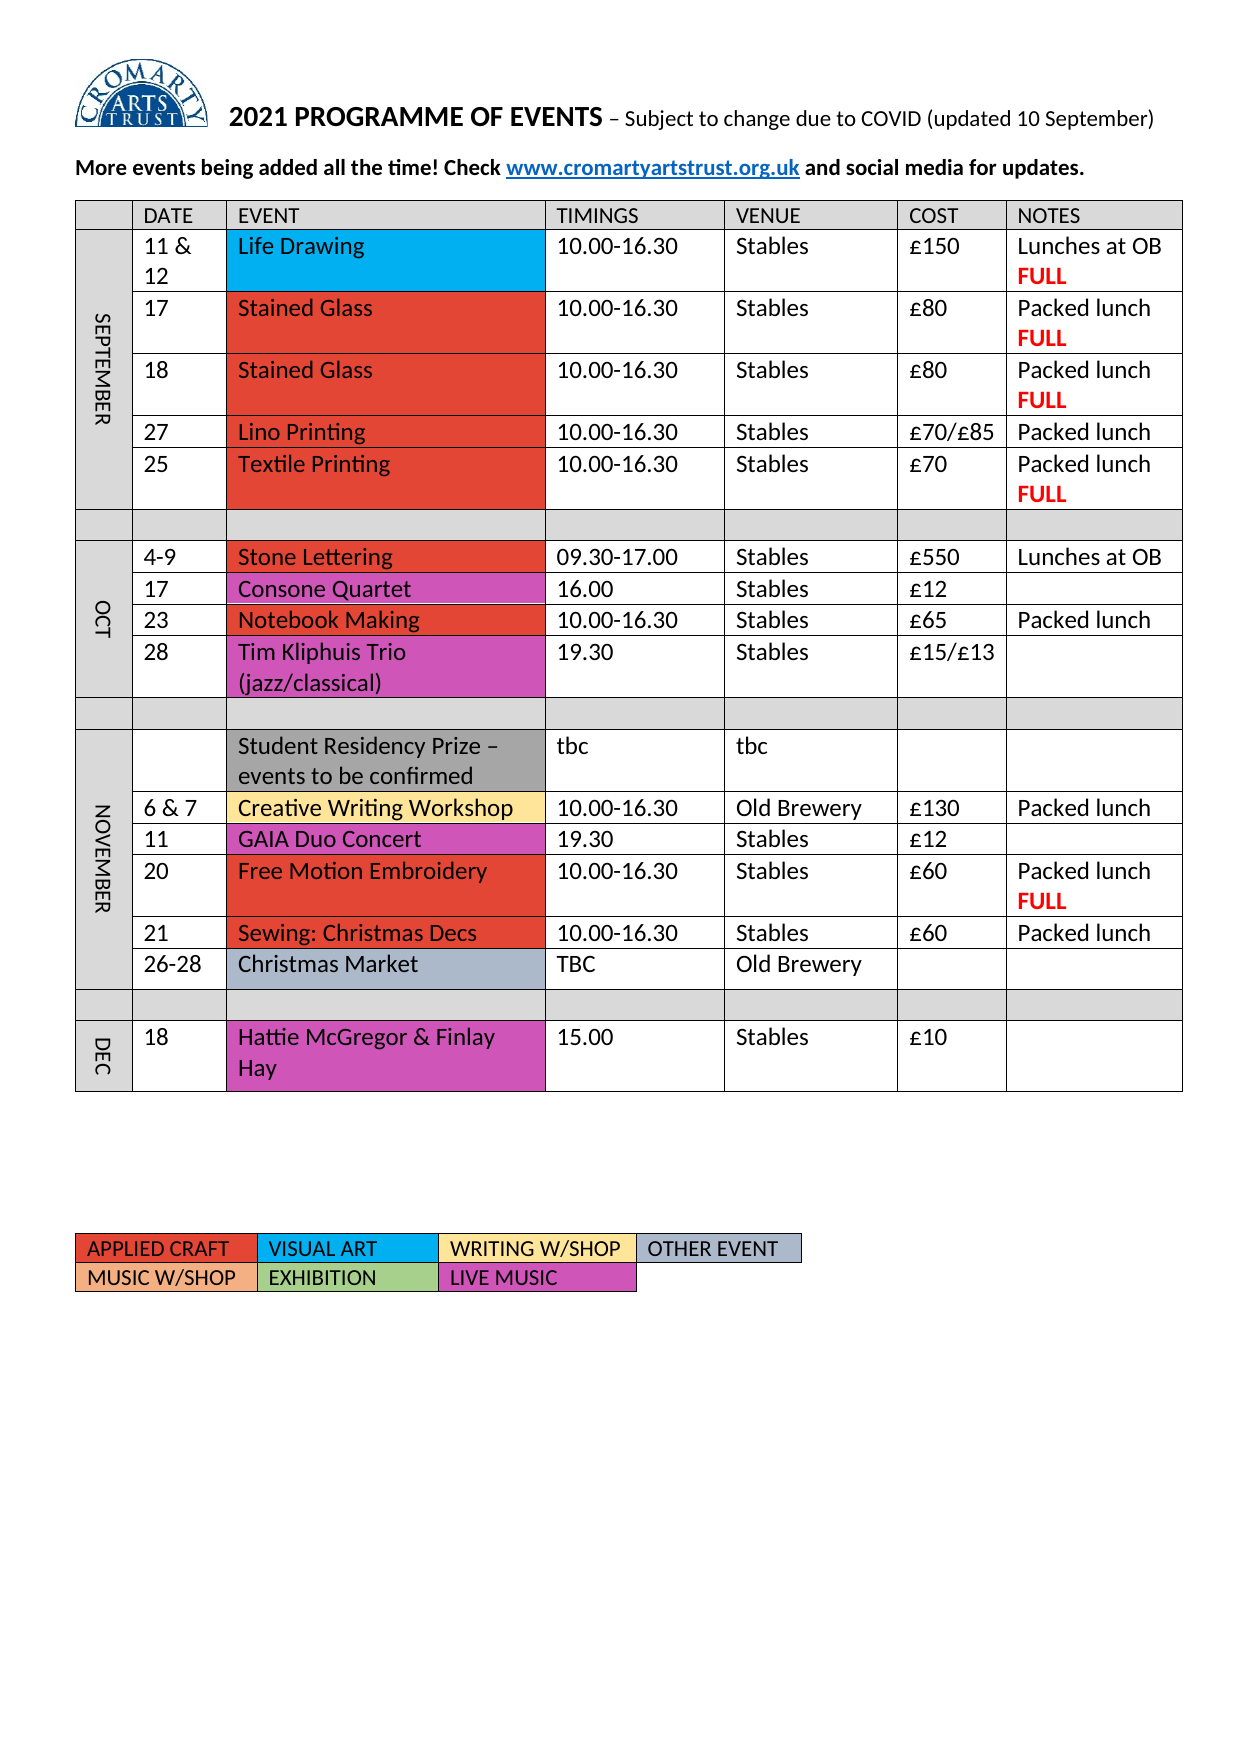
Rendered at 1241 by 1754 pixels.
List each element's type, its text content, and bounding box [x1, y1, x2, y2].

table_cell Stables [725, 917, 897, 948]
table_cell [133, 698, 226, 729]
table_cell 09.30-17.00 [546, 541, 724, 572]
table_cell [725, 510, 897, 540]
table_cell Stables [725, 230, 897, 291]
table_cell Free Motion Embroidery [227, 855, 545, 916]
table_cell [76, 698, 132, 729]
table_cell Stables [725, 292, 897, 353]
table_cell £60 [898, 855, 1006, 916]
table_cell GAIA Duo Concert [227, 824, 545, 854]
table_cell Packed lunch FULL [1007, 855, 1182, 916]
table_cell [725, 990, 897, 1020]
table_cell £80 [898, 354, 1006, 415]
table_header WRITING W/SHOP [439, 1234, 636, 1262]
table_cell 18 [133, 1021, 226, 1091]
table_cell [546, 990, 724, 1020]
table_cell 10.00-16.30 [546, 292, 724, 353]
table_cell Stables [725, 354, 897, 415]
table_cell 10.00-16.30 [546, 416, 724, 447]
table_cell Packed lunch [1007, 792, 1182, 822]
table_cell [76, 990, 132, 1020]
table_cell Old Brewery [725, 792, 897, 822]
table_cell £70 [898, 448, 1006, 509]
table_cell [725, 698, 897, 729]
table_cell 15.00 [546, 1021, 724, 1091]
table_cell [546, 698, 724, 729]
table_cell [227, 990, 545, 1020]
table_cell [1007, 1021, 1182, 1091]
table_cell [1007, 636, 1182, 697]
table_cell Packed lunch FULL [1007, 354, 1182, 415]
table_cell 10.00-16.30 [546, 448, 724, 509]
table_cell Christmas Market [227, 949, 545, 989]
table_cell Sewing: Christmas Decs [227, 917, 545, 948]
table_cell Packed lunch [1007, 917, 1182, 948]
table_cell Student Residency Prize – events to be confirmed [227, 730, 545, 791]
table_cell Stables [725, 448, 897, 509]
text 2021 PROGRAMME OF EVENTS – Subject to change due to COVID (updated 10 September) [75, 59, 1165, 133]
table_cell DEC [76, 1021, 132, 1091]
table_cell 10.00-16.30 [546, 230, 724, 291]
table_cell 10.00-16.30 [546, 792, 724, 822]
table_cell [1007, 949, 1182, 989]
table_cell Stables [725, 541, 897, 572]
table_header VISUAL ART [258, 1234, 438, 1262]
table_cell 4-9 [133, 541, 226, 572]
table_cell 6 & 7 [133, 792, 226, 822]
table_cell Stables [725, 416, 897, 447]
table_header TIMINGS [546, 201, 724, 229]
table_cell Creative Writing Workshop [227, 792, 545, 822]
table_cell [898, 730, 1006, 791]
table_header [76, 201, 132, 229]
table_cell 17 [133, 573, 226, 603]
table_cell Lunches at OB [1007, 541, 1182, 572]
table_cell Lunches at OB FULL [1007, 230, 1182, 291]
table_cell 10.00-16.30 [546, 917, 724, 948]
table_cell Stained Glass [227, 354, 545, 415]
table_cell LIVE MUSIC [439, 1263, 636, 1291]
table_cell [898, 698, 1006, 729]
table_cell Old Brewery [725, 949, 897, 989]
table_cell 17 [133, 292, 226, 353]
table_header VENUE [725, 201, 897, 229]
table_cell Packed lunch [1007, 605, 1182, 635]
table_cell £60 [898, 917, 1006, 948]
table_cell Packed lunch FULL [1007, 292, 1182, 353]
table_cell [898, 990, 1006, 1020]
table_cell £12 [898, 573, 1006, 603]
table_cell Textile Printing [227, 448, 545, 509]
table_cell tbc [725, 730, 897, 791]
table_cell £12 [898, 824, 1006, 854]
table_cell £130 [898, 792, 1006, 822]
table_cell [1007, 824, 1182, 854]
table_cell 10.00-16.30 [546, 855, 724, 916]
table_cell [227, 510, 545, 540]
table_cell tbc [546, 730, 724, 791]
table_cell 21 [133, 917, 226, 948]
table_cell Packed lunch [1007, 416, 1182, 447]
table_cell EXHIBITION [258, 1263, 438, 1291]
table_cell 25 [133, 448, 226, 509]
table_cell Stone Lettering [227, 541, 545, 572]
table_cell £10 [898, 1021, 1006, 1091]
table_cell [1007, 730, 1182, 791]
table_cell [546, 510, 724, 540]
table_cell [898, 510, 1006, 540]
table_cell Lino Printing [227, 416, 545, 447]
table_cell 28 [133, 636, 226, 697]
table_cell TBC [546, 949, 724, 989]
table_cell [133, 730, 226, 791]
table_cell 20 [133, 855, 226, 916]
table_cell 19.30 [546, 824, 724, 854]
table_cell £15/£13 [898, 636, 1006, 697]
table_cell [1007, 573, 1182, 603]
table_cell Stables [725, 636, 897, 697]
table_cell Stables [725, 605, 897, 635]
table_cell NOVEMBER [76, 730, 132, 989]
table_cell [1007, 510, 1182, 540]
table_cell [898, 949, 1006, 989]
table_cell Notebook Making [227, 605, 545, 635]
table_cell 16.00 [546, 573, 724, 603]
table_cell Life Drawing [227, 230, 545, 291]
table_header NOTES [1007, 201, 1182, 229]
picture [75, 59, 208, 127]
table_header EVENT [227, 201, 545, 229]
table_cell [227, 698, 545, 729]
table_header DATE [133, 201, 226, 229]
table_cell £70/£85 [898, 416, 1006, 447]
table_cell 11 [133, 824, 226, 854]
table_cell [133, 510, 226, 540]
table_cell £80 [898, 292, 1006, 353]
table_cell 23 [133, 605, 226, 635]
table_header APPLIED CRAFT [76, 1234, 257, 1262]
table_cell Consone Quartet [227, 573, 545, 603]
table_cell Tim Kliphuis Trio (jazz/classical) [227, 636, 545, 697]
table_cell Stained Glass [227, 292, 545, 353]
table_cell [76, 510, 132, 540]
table_cell [133, 990, 226, 1020]
table_cell 19.30 [546, 636, 724, 697]
text More events being added all the time! Check www.cromartyartstrust.org.uk and social media for updates. [75, 153, 1165, 181]
table_header COST [898, 201, 1006, 229]
table_cell 26-28 [133, 949, 226, 989]
table_cell Hattie McGregor & Finlay Hay [227, 1021, 545, 1091]
table_header OTHER EVENT [637, 1234, 801, 1262]
table_cell Stables [725, 824, 897, 854]
table_cell £150 [898, 230, 1006, 291]
table_cell £550 [898, 541, 1006, 572]
table_cell 27 [133, 416, 226, 447]
table_cell Stables [725, 573, 897, 603]
table_cell SEPTEMBER [76, 230, 132, 509]
table_cell £65 [898, 605, 1006, 635]
table_cell Packed lunch FULL [1007, 448, 1182, 509]
table_cell [1007, 698, 1182, 729]
table_cell 18 [133, 354, 226, 415]
table_cell 11 & 12 [133, 230, 226, 291]
table_cell 10.00-16.30 [546, 605, 724, 635]
table_cell [1007, 990, 1182, 1020]
table_cell Stables [725, 1021, 897, 1091]
table_cell Stables [725, 855, 897, 916]
table_cell 10.00-16.30 [546, 354, 724, 415]
table_cell OCT [76, 541, 132, 697]
table_cell MUSIC W/SHOP [76, 1263, 257, 1291]
